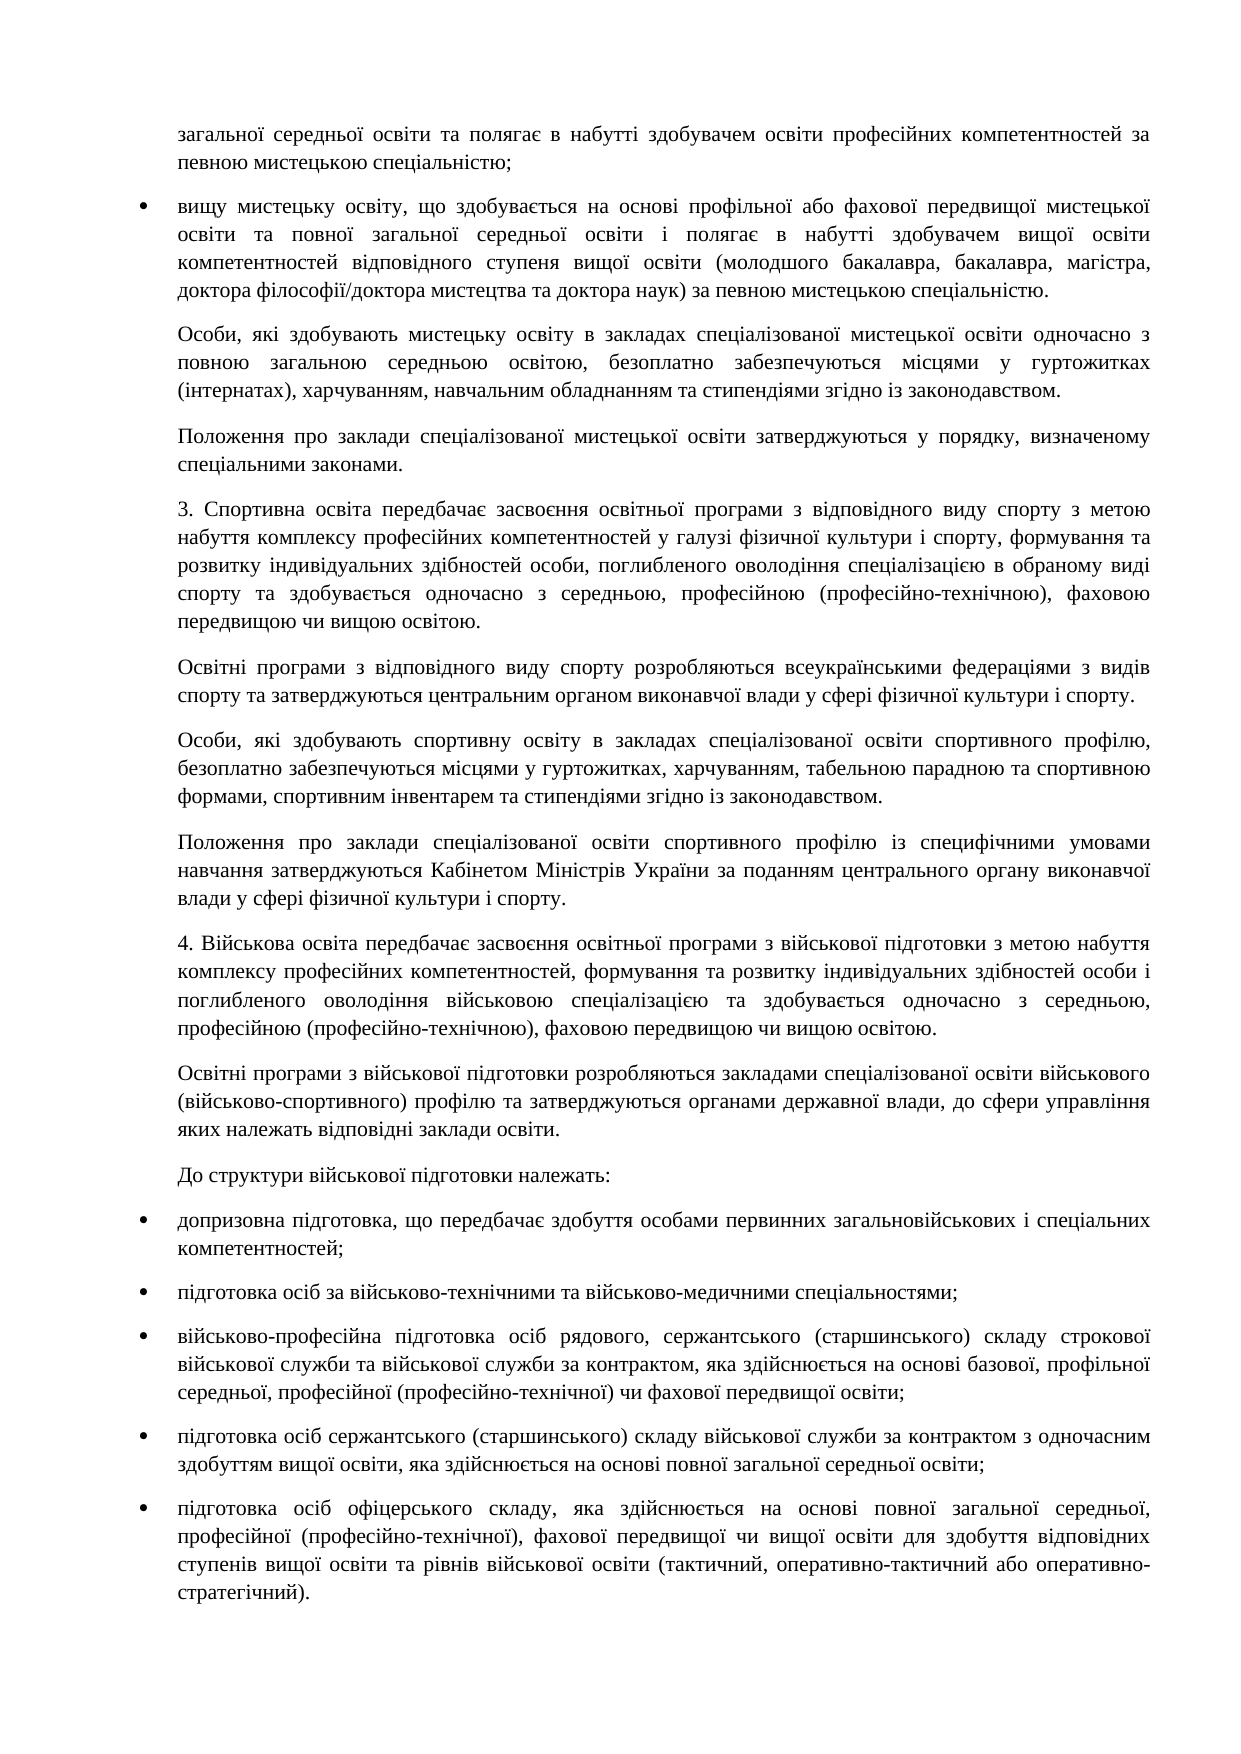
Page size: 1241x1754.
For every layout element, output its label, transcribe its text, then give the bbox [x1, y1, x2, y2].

text 3. Спортивна освіта передбачає засвоєння освітньої програми з відповідного виду спорту з метою набуття комплексу професійних компетентностей у галузі фізичної культури і спорту, формування та розвитку індивідуальних здібностей особи, поглибленого оволодіння спеціалізацією в обраному виді спорту та здобувається одночасно з середньою, професійною (професійно-технічною), фаховою передвищою чи вищою освітою. [177, 493, 1152, 634]
text 4. Військова освіта передбачає засвоєння освітньої програми з військової підготовки з метою набуття комплексу професійних компетентностей, формування та розвитку індивідуальних здібностей особи і поглибленого оволодіння військовою спеціалізацією та здобувається одночасно з середньою, професійною (професійно-технічною), фаховою передвищою чи вищою освітою. [177, 927, 1152, 1040]
text Освітні програми з відповідного виду спорту розробляються всеукраїнськими федераціями з видів спорту та затверджуються центральним органом виконавчої влади у сфері фізичної культури і спорту. [177, 651, 1152, 707]
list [140, 118, 1152, 174]
list підготовка осіб офіцерського складу, яка здійснюється на основі повної загальної середньої, професійної (професійно-технічної), фахової передвищої чи вищої освіти для здобуття відповідних ступенів вищої освіти та рівнів військової освіти (тактичний, оперативно-тактичний або оперативно-стратегічний). [140, 1492, 1152, 1604]
list підготовка осіб за військово-технічними та військово-медичними спеціальностями; [140, 1276, 1152, 1304]
text Положення про заклади спеціалізованої освіти спортивного профілю із специфічними умовами навчання затверджуються Кабінетом Міністрів України за поданням центрального органу виконавчої влади у сфері фізичної культури і спорту. [177, 826, 1152, 910]
list вищу мистецьку освіту, що здобувається на основі профільної або фахової передвищої мистецької освіти та повної загальної середньої освіти і полягає в набутті здобувачем вищої освіти компетентностей відповідного ступеня вищої освіти (молодшого бакалавра, бакалавра, магістра, доктора філософії/доктора мистецтва та доктора наук) за певною мистецькою спеціальністю. [140, 190, 1152, 302]
list допризовна підготовка, що передбачає здобуття особами первинних загальновійськових і спеціальних компетентностей; [140, 1204, 1152, 1260]
text До структури військової підготовки належать: [177, 1159, 1152, 1187]
list військово-професійна підготовка осіб рядового, сержантського (старшинського) складу строкової військової служби та військової служби за контрактом, яка здійснюється на основі базової, профільної середньої, професійної (професійно-технічної) чи фахової передвищої освіти; [140, 1320, 1152, 1404]
text Освітні програми з військової підготовки розробляються закладами спеціалізованої освіти військового (військово-спортивного) профілю та затверджуються органами державної влади, до сфери управління яких належать відповідні заклади освіти. [177, 1057, 1152, 1142]
list підготовка осіб сержантського (старшинського) складу військової служби за контрактом з одночасним здобуттям вищої освіти, яка здійснюється на основі повної загальної середньої освіти; [140, 1420, 1152, 1476]
text Положення про заклади спеціалізованої мистецької освіти затверджуються у порядку, визначеному спеціальними законами. [177, 420, 1152, 476]
text Особи, які здобувають мистецьку освіту в закладах спеціалізованої мистецької освіти одночасно з повною загальною середньою освітою, безоплатно забезпечуються місцями у гуртожитках (інтернатах), харчуванням, навчальним обладнанням та стипендіями згідно із законодавством. [177, 318, 1152, 402]
text Особи, які здобувають спортивну освіту в закладах спеціалізованої освіти спортивного профілю, безоплатно забезпечуються місцями у гуртожитках, харчуванням, табельною парадною та спортивною формами, спортивним інвентарем та стипендіями згідно із законодавством. [177, 724, 1152, 809]
